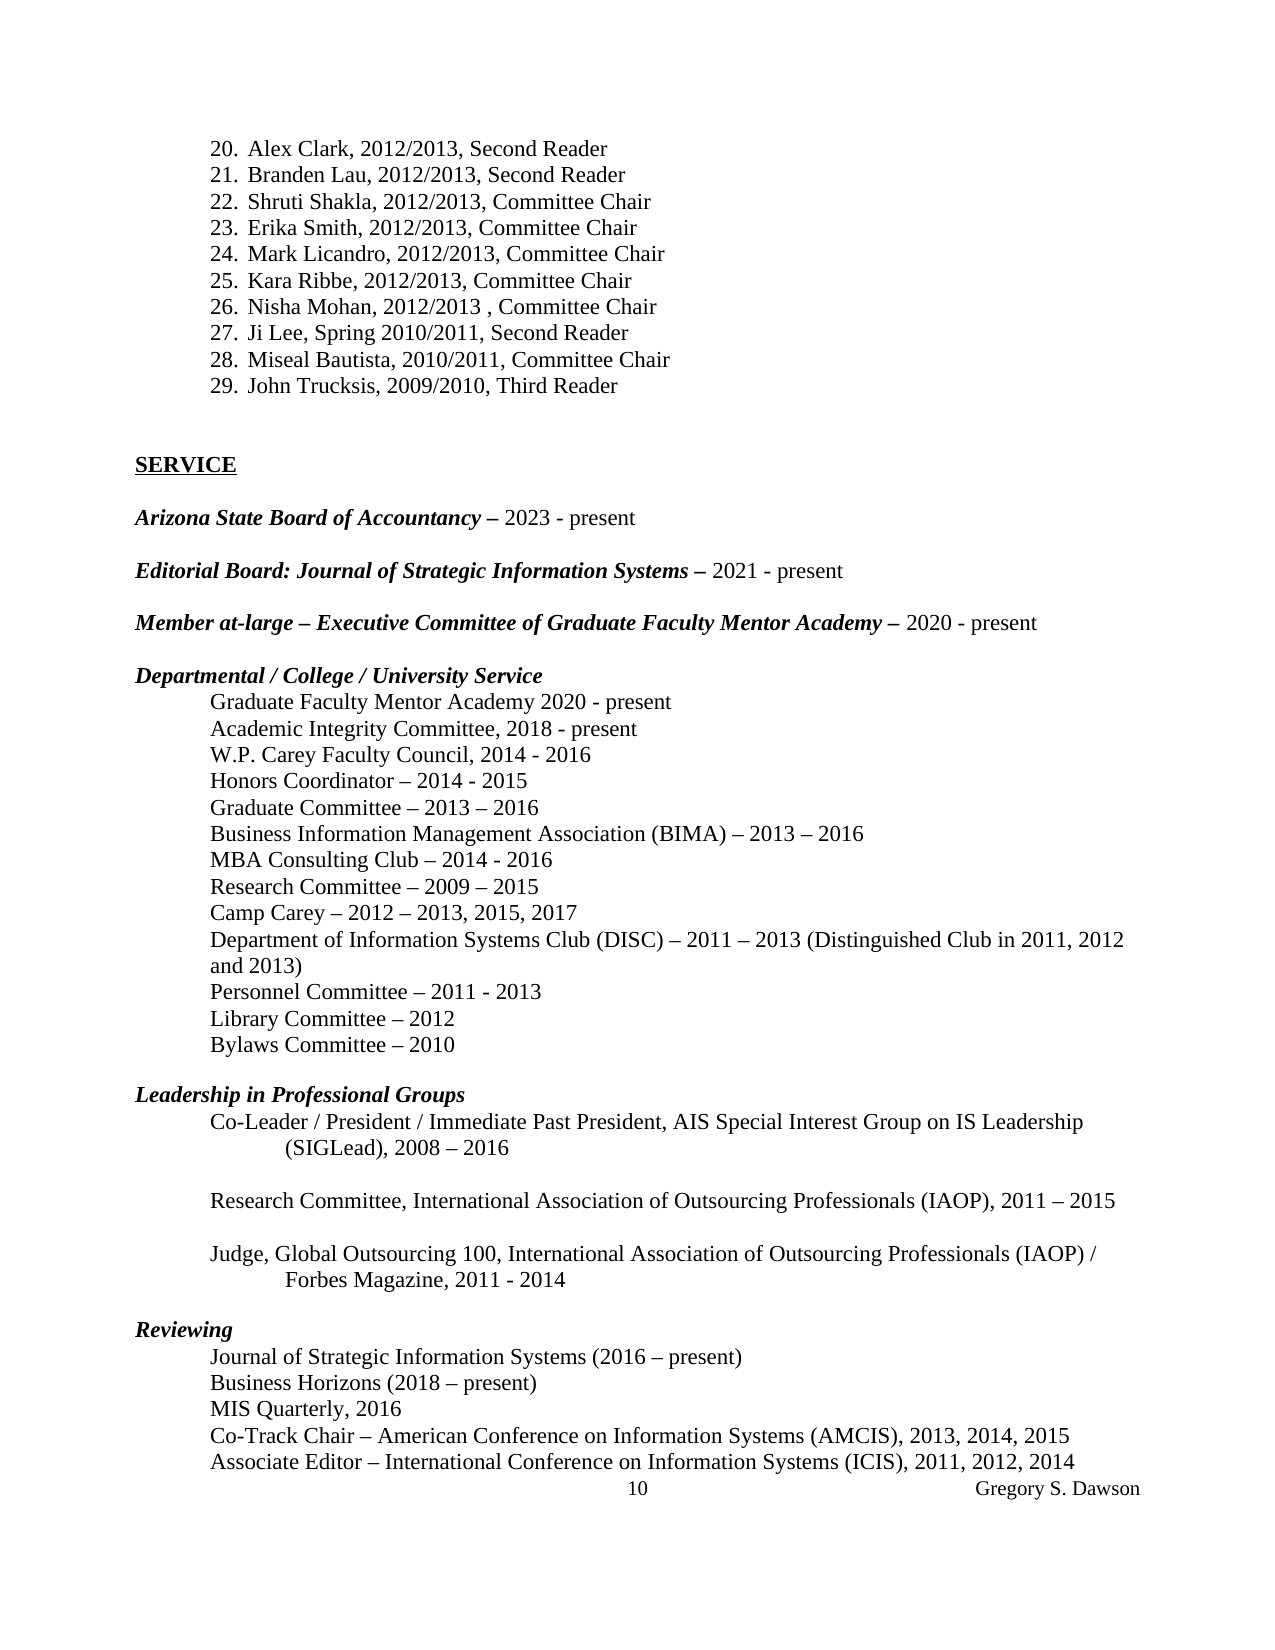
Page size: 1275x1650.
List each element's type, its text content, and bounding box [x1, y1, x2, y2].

text Department of Information Systems Club (DISC) – 2011 – 2013 (Distinguished Club in 2011, 2012 and 2013) [210, 926, 1140, 978]
text Business Information Management Association (BIMA) – 2013 – 2016 [210, 820, 1140, 847]
text Judge, Global Outsourcing 100, International Association of Outsourcing Professionals (IAOP) / Forbes Magazine, 2011 - 2014 [210, 1239, 1140, 1292]
list Miseal Bautista, 2010/2011, Committee Chair [210, 346, 1140, 372]
text Graduate Committee – 2013 – 2016 [210, 794, 1140, 820]
text Personnel Committee – 2011 - 2013 [210, 978, 1140, 1005]
text Library Committee – 2012 [210, 1005, 1140, 1031]
text Bylaws Committee – 2010 [210, 1031, 1140, 1057]
text Co-Leader / President / Immediate Past President, AIS Special Interest Group on IS Leadership (SIGLead), 2008 – 2016 [210, 1108, 1140, 1161]
text MBA Consulting Club – 2014 - 2016 [210, 847, 1140, 873]
list Nisha Mohan, 2012/2013 , Committee Chair [210, 293, 1140, 319]
text Departmental / College / University Service [135, 662, 1140, 688]
text Journal of Strategic Information Systems (2016 – present) [210, 1343, 1140, 1369]
text Honors Coordinator – 2014 - 2015 [210, 767, 1140, 794]
text Camp Carey – 2012 – 2013, 2015, 2017 [210, 899, 1140, 926]
list Ji Lee, Spring 2010/2011, Second Reader [210, 319, 1140, 346]
text Member at-large – Executive Committee of Graduate Faculty Mentor Academy – 2020 - present [135, 609, 1140, 636]
text Co-Track Chair – American Conference on Information Systems (AMCIS), 2013, 2014, 2015 [210, 1422, 1140, 1448]
list Kara Ribbe, 2012/2013, Committee Chair [210, 267, 1140, 293]
list Shruti Shakla, 2012/2013, Committee Chair [210, 188, 1140, 214]
list Alex Clark, 2012/2013, Second Reader [210, 135, 1140, 161]
list John Trucksis, 2009/2010, Third Reader [210, 372, 1140, 398]
text Leadership in Professional Groups [135, 1081, 1140, 1108]
text Editorial Board: Journal of Strategic Information Systems – 2021 - present [135, 557, 1140, 583]
text Arizona State Board of Accountancy – 2023 - present [135, 504, 1140, 530]
text W.P. Carey Faculty Council, 2014 - 2016 [210, 741, 1140, 767]
text Research Committee, International Association of Outsourcing Professionals (IAOP), 2011 – 2015 [210, 1187, 1140, 1213]
list Erika Smith, 2012/2013, Committee Chair [210, 214, 1140, 240]
text Academic Integrity Committee, 2018 - present [210, 715, 1140, 741]
text SERVICE [135, 451, 1140, 478]
text Associate Editor – International Conference on Information Systems (ICIS), 2011, 2012, 2014 [210, 1448, 1140, 1474]
text Reviewing [135, 1316, 1140, 1343]
text Research Committee – 2009 – 2015 [210, 873, 1140, 899]
text Graduate Faculty Mentor Academy 2020 - present [210, 688, 1140, 715]
text Business Horizons (2018 – present) [210, 1369, 1140, 1395]
list Mark Licandro, 2012/2013, Committee Chair [210, 240, 1140, 267]
list Branden Lau, 2012/2013, Second Reader [210, 161, 1140, 188]
text MIS Quarterly, 2016 [210, 1395, 1140, 1422]
